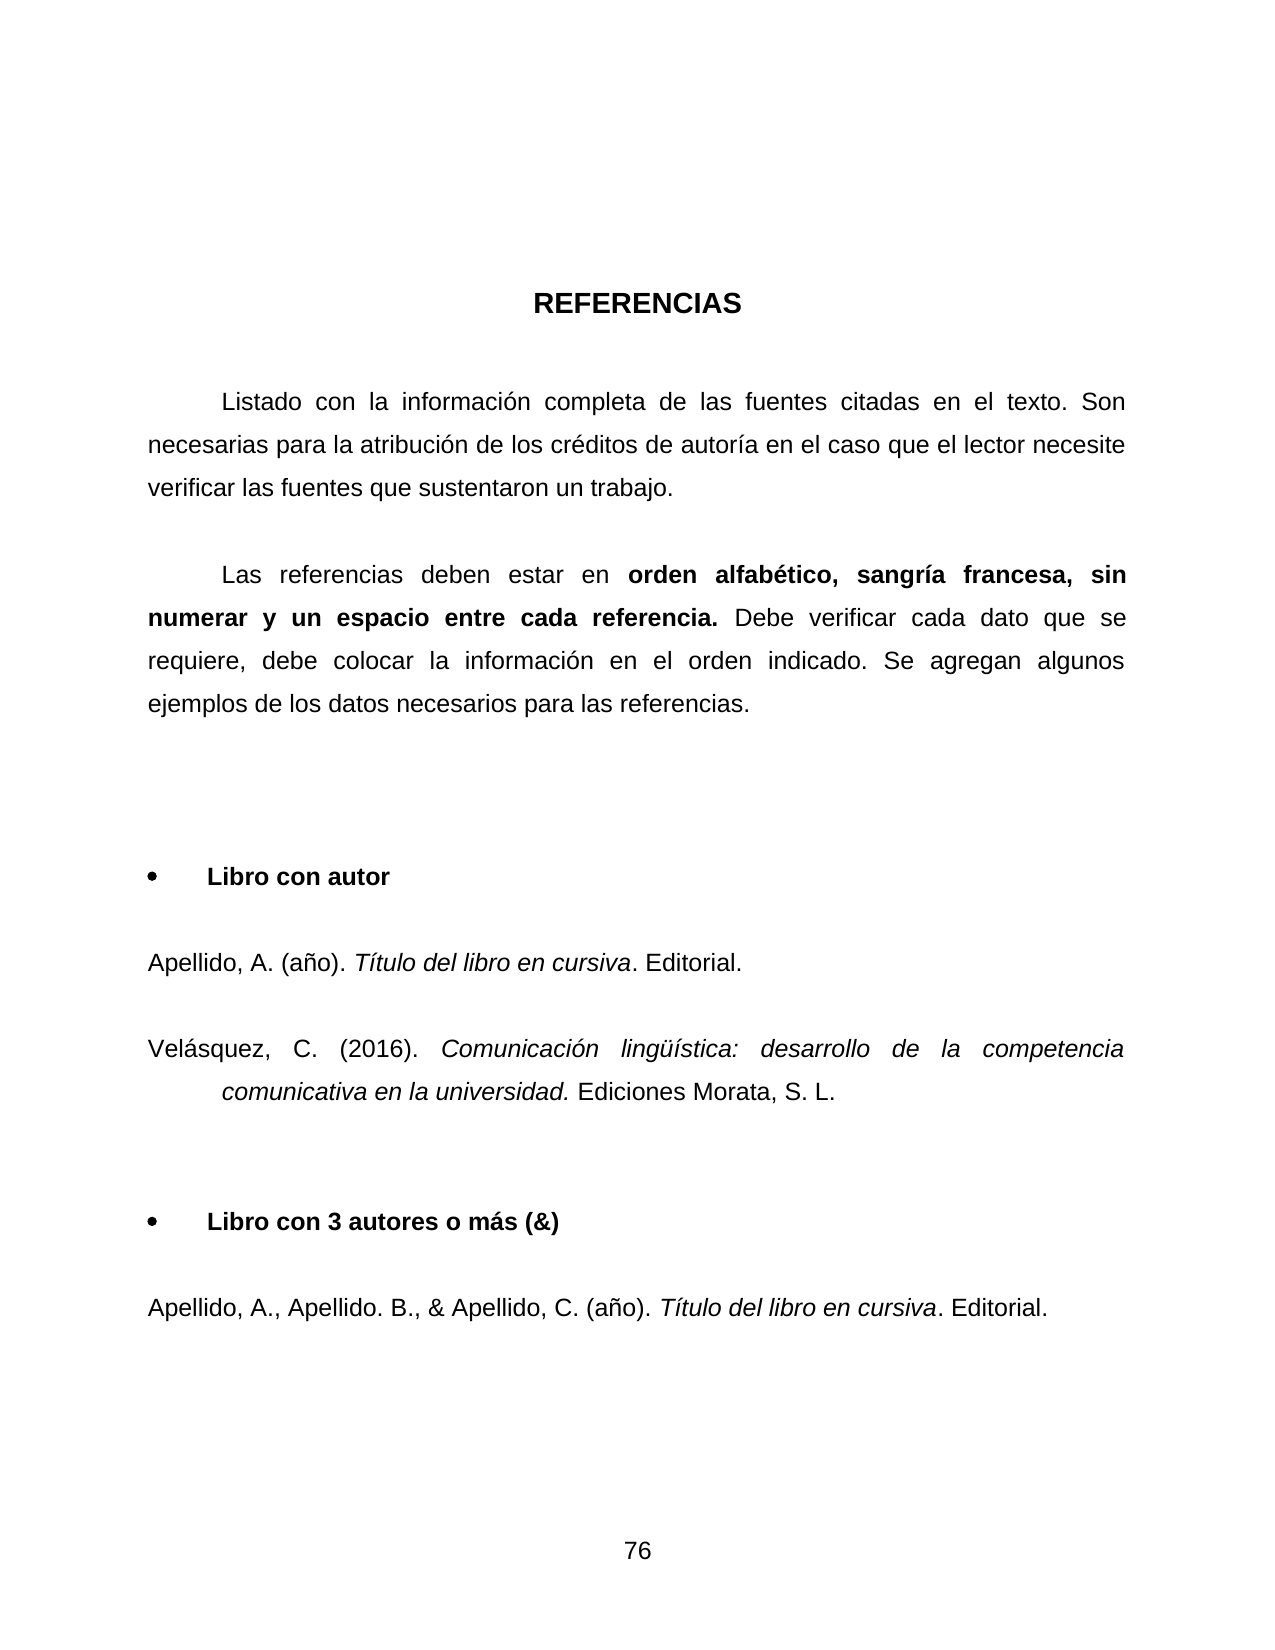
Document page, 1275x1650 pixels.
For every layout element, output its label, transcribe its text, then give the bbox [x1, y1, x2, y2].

text Apellido, A. (año). Título del libro en cursiva. Editorial. [148, 948, 1127, 977]
text Listado con la información completa de las fuentes citadas en el texto. Son necesarias para la atribución de los créditos de autoría en el caso que el lector necesite verificar las fuentes que sustentaron un trabajo. [148, 387, 1127, 502]
list Libro con autor [148, 862, 1127, 890]
text Apellido, A., Apellido. B., & Apellido, C. (año). Título del libro en cursiva. Editorial. [148, 1293, 1127, 1322]
text Velásquez, C. (2016). Comunicación lingüística: desarrollo de la competencia comunicativa en la universidad. Ediciones Morata, S. L. [148, 1034, 1127, 1106]
list Libro con 3 autores o más (&) [148, 1207, 1127, 1236]
text REFERENCIAS [148, 287, 1127, 320]
text Las referencias deben estar en orden alfabético, sangría francesa, sin numerar y un espacio entre cada referencia. Debe verificar cada dato que se requiere, debe colocar la información en el orden indicado. Se agregan algunos ejemplos de los datos necesarios para las referencias. [148, 560, 1127, 718]
